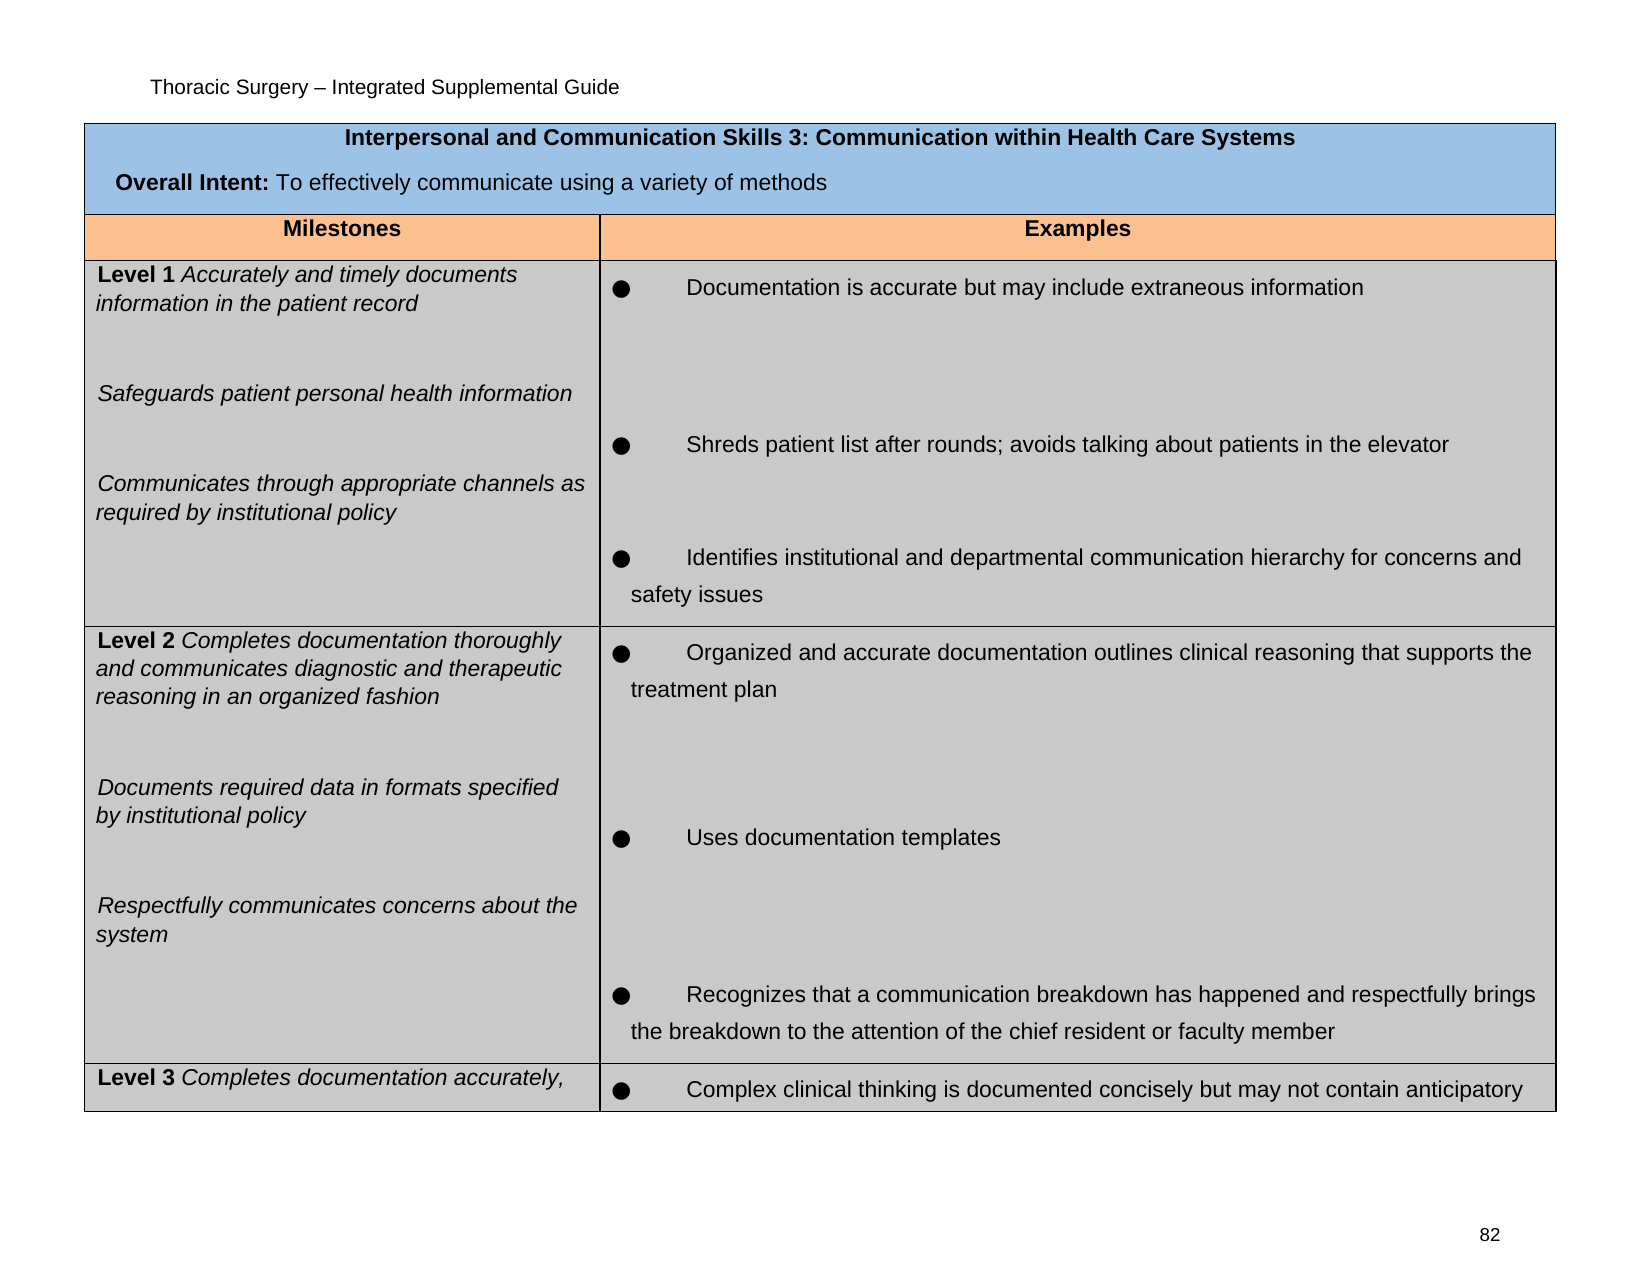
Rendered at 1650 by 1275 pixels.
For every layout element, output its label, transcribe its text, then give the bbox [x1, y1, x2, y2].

table_cell Level 2 Completes documentation thoroughly and communicates diagnostic and therapeutic reasoning in an organized fashion Documents required data in formats specified by institutional policy Respectfully communicates concerns about the system [85, 627, 599, 1063]
table_cell Examples [601, 215, 1555, 260]
table_cell Documentation is accurate but may include extraneous information Shreds patient list after rounds; avoids talking about patients in the elevator Identifies institutional and departmental communication hierarchy for concerns and safety issues [601, 261, 1555, 626]
table_cell Milestones [85, 215, 599, 260]
table_cell Level 1 Accurately and timely documents information in the patient record Safeguards patient personal health information Communicates through appropriate channels as required by institutional policy [85, 261, 599, 626]
table_cell Organized and accurate documentation outlines clinical reasoning that supports the treatment plan Uses documentation templates Recognizes that a communication breakdown has happened and respectfully brings the breakdown to the attention of the chief resident or faculty member [601, 627, 1555, 1063]
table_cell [601, 1064, 1555, 1111]
table_header Interpersonal and Communication Skills 3: Communication within Health Care Systems Overall Intent: To effectively communicate using a variety of methods [85, 124, 1555, 214]
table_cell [85, 1064, 599, 1111]
